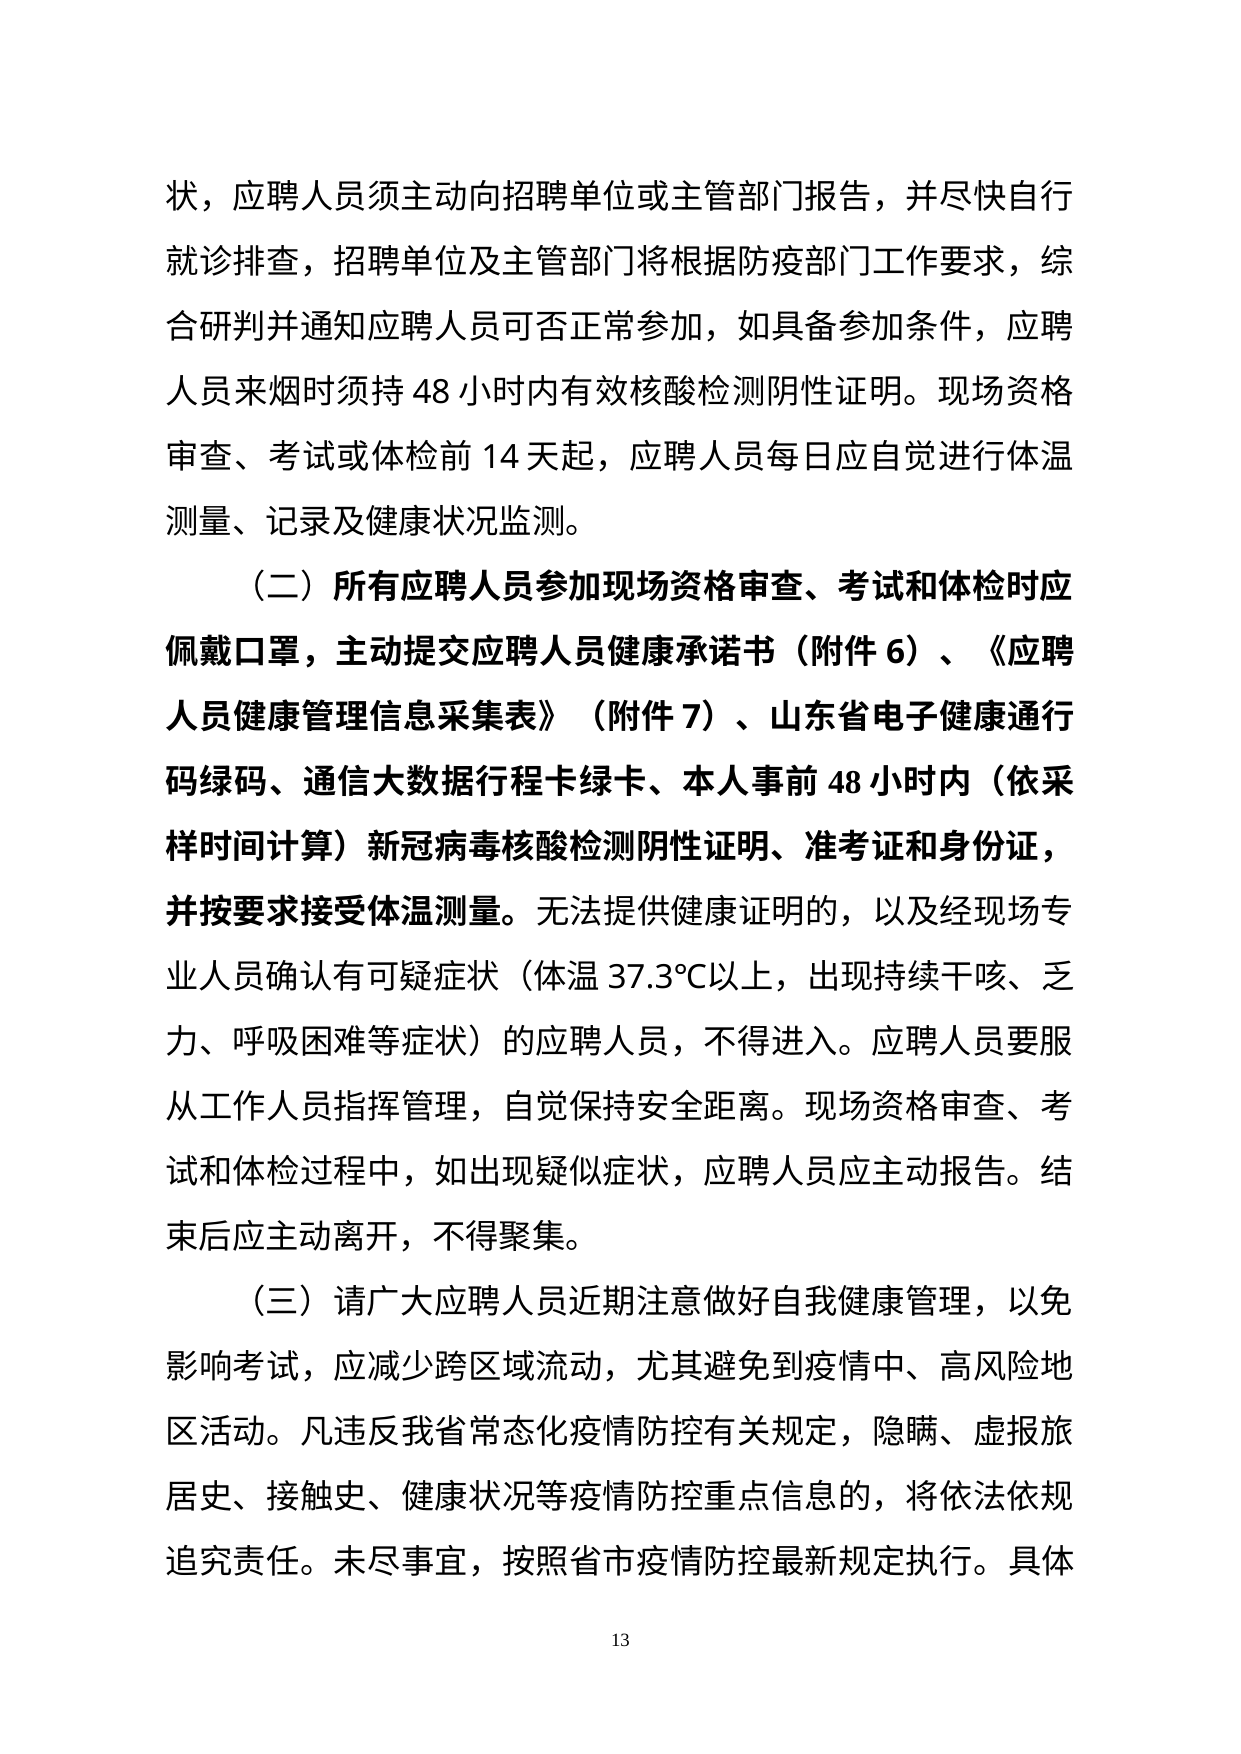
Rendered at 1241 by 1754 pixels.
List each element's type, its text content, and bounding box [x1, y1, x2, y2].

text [165, 1267, 1075, 1592]
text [165, 162, 1075, 552]
text （二）所有应聘人员参加现场资格审查、考试和体检时应佩戴口罩，主动提交应聘人员健康承诺书（附件6）、《应聘人员健康管理信息采集表》（附件7）、山东省电子健康通行码绿码、通信大数据行程卡绿卡、本人事前48小时内（依采样时间计算）新冠病毒核酸检测阴性证明、准考证和身份证，并按要求接受体温测量。无法提供健康证明的，以及经现场专业人员确认有可疑症状（体温37.3℃以上，出现持续干咳、乏力、呼吸困难等症状）的应聘人员，不得进入。应聘人员要服从工作人员指挥管理，自觉保持安全距离。现场资格审查、考试和体检过程中，如出现疑似症状，应聘人员应主动报告。结束后应主动离开，不得聚集。 [165, 552, 1075, 1267]
